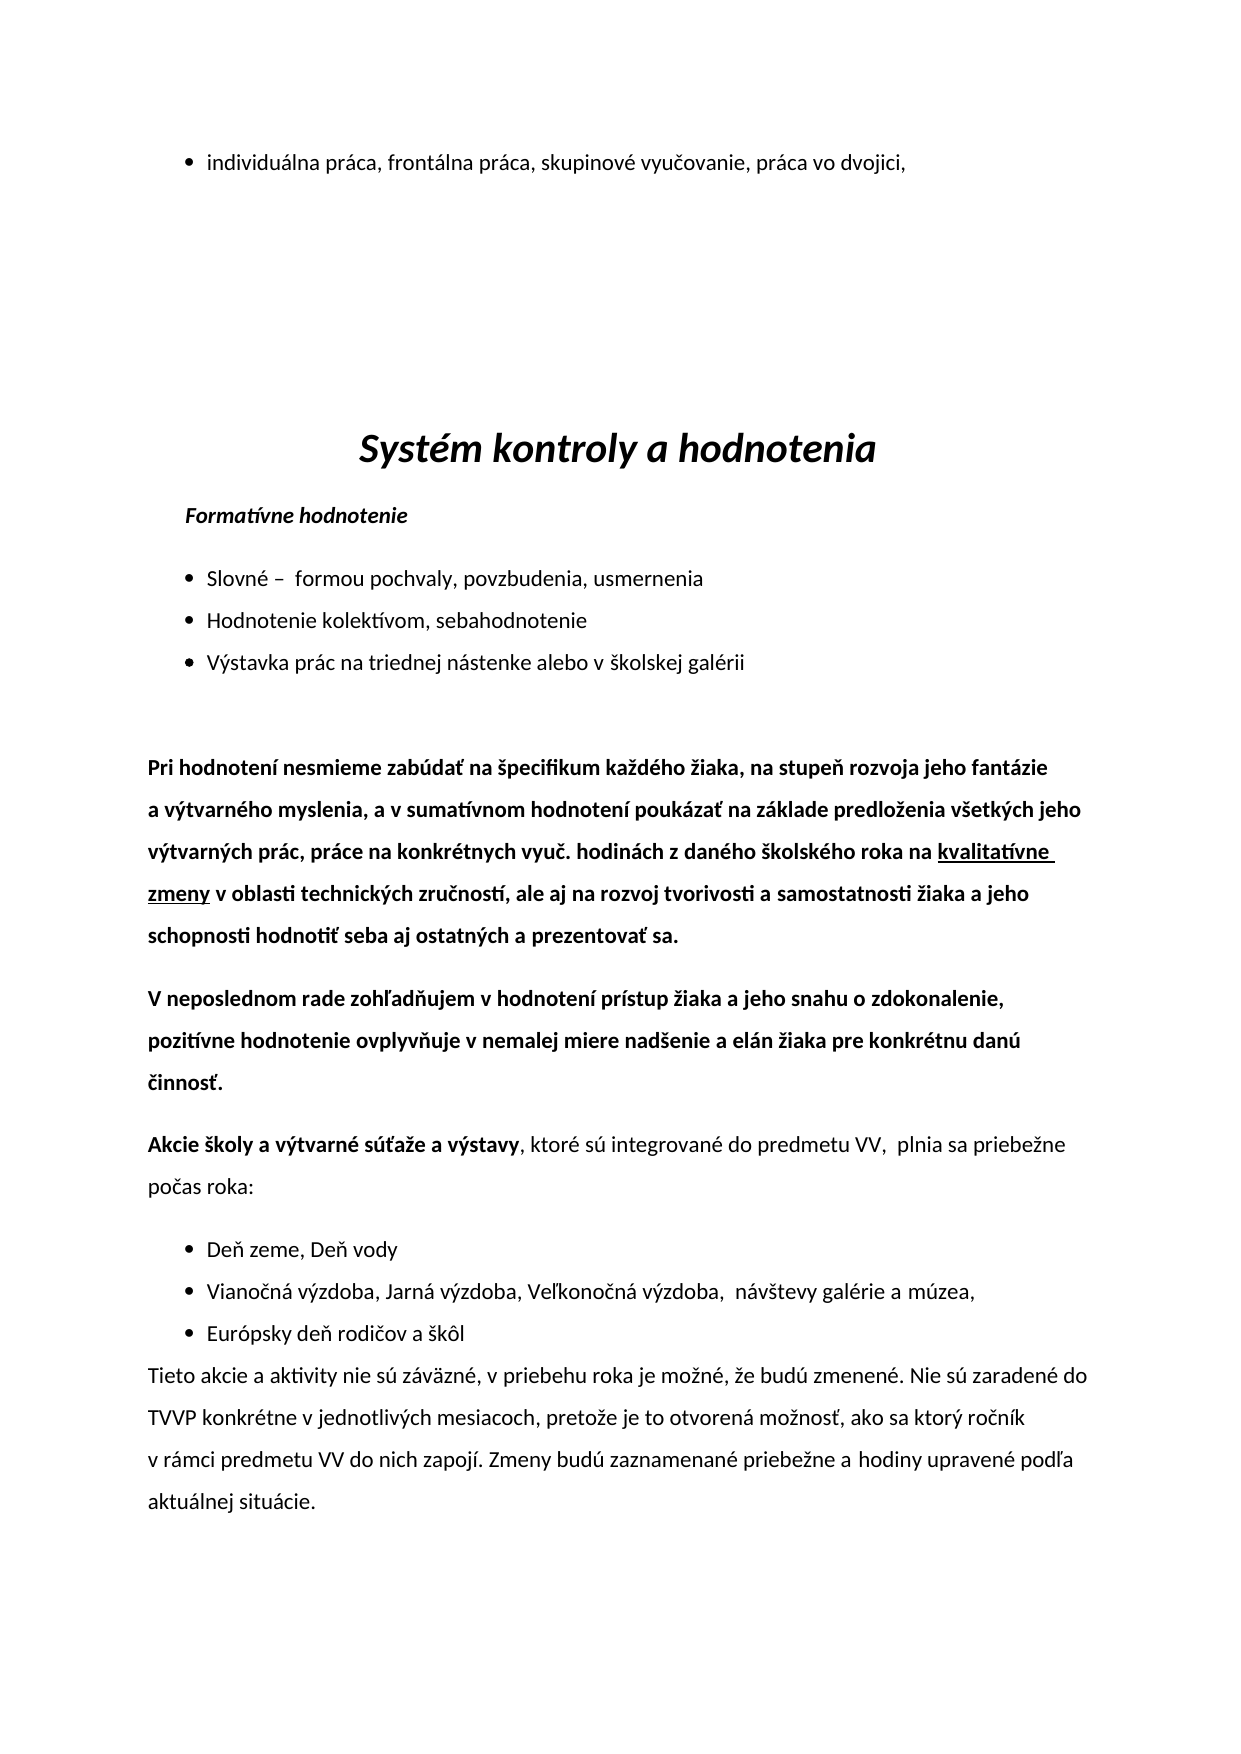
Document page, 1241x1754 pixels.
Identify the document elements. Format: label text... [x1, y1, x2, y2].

list Hodnotenie kolektívom, sebahodnotenie [185, 606, 1093, 634]
list Deň zeme, Deň vody [185, 1235, 1093, 1263]
text Formatívne hodnotenie [185, 501, 1093, 529]
text Pri hodnotení nesmieme zabúdať na špecifikum každého žiaka, na stupeň rozvoja jeho fantázie a výtvarného myslenia, a v sumatívnom hodnotení poukázať na základe predloženia všetkých jeho výtvarných prác, práce na konkrétnych vyuč. hodinách z daného školského roka na kvalitatívne zmeny v oblasti technických zručností, ale aj na rozvoj tvorivosti a samostatnosti žiaka a jeho schopnosti hodnotiť seba aj ostatných a prezentovať sa. [148, 753, 1093, 949]
list Výstavka prác na triednej nástenke alebo v školskej galérii [185, 648, 1093, 676]
text V neposlednom rade zohľadňujem v hodnotení prístup žiaka a jeho snahu o zdokonalenie, pozitívne hodnotenie ovplyvňuje v nemalej miere nadšenie a elán žiaka pre konkrétnu danú činnosť. [148, 984, 1093, 1096]
list individuálna práca, frontálna práca, skupinové vyučovanie, práca vo dvojici, [185, 148, 1093, 176]
text Akcie školy a výtvarné súťaže a výstavy, ktoré sú integrované do predmetu VV, plnia sa priebežne počas roka: [148, 1131, 1093, 1201]
text Tieto akcie a aktivity nie sú záväzné, v priebehu roka je možné, že budú zmenené. Nie sú zaradené do TVVP konkrétne v jednotlivých mesiacoch, pretože je to otvorená možnosť, ako sa ktorý ročník v rámci predmetu VV do nich zapojí. Zmeny budú zaznamenané priebežne a hodiny upravené podľa aktuálnej situácie. [148, 1361, 1093, 1515]
text Systém kontroly a hodnotenia [148, 422, 1093, 473]
list Vianočná výzdoba, Jarná výzdoba, Veľkonočná výzdoba, návštevy galérie a múzea, [185, 1277, 1093, 1305]
list Slovné – formou pochvaly, povzbudenia, usmernenia [185, 564, 1093, 592]
list Európsky deň rodičov a škôl [185, 1319, 1093, 1347]
